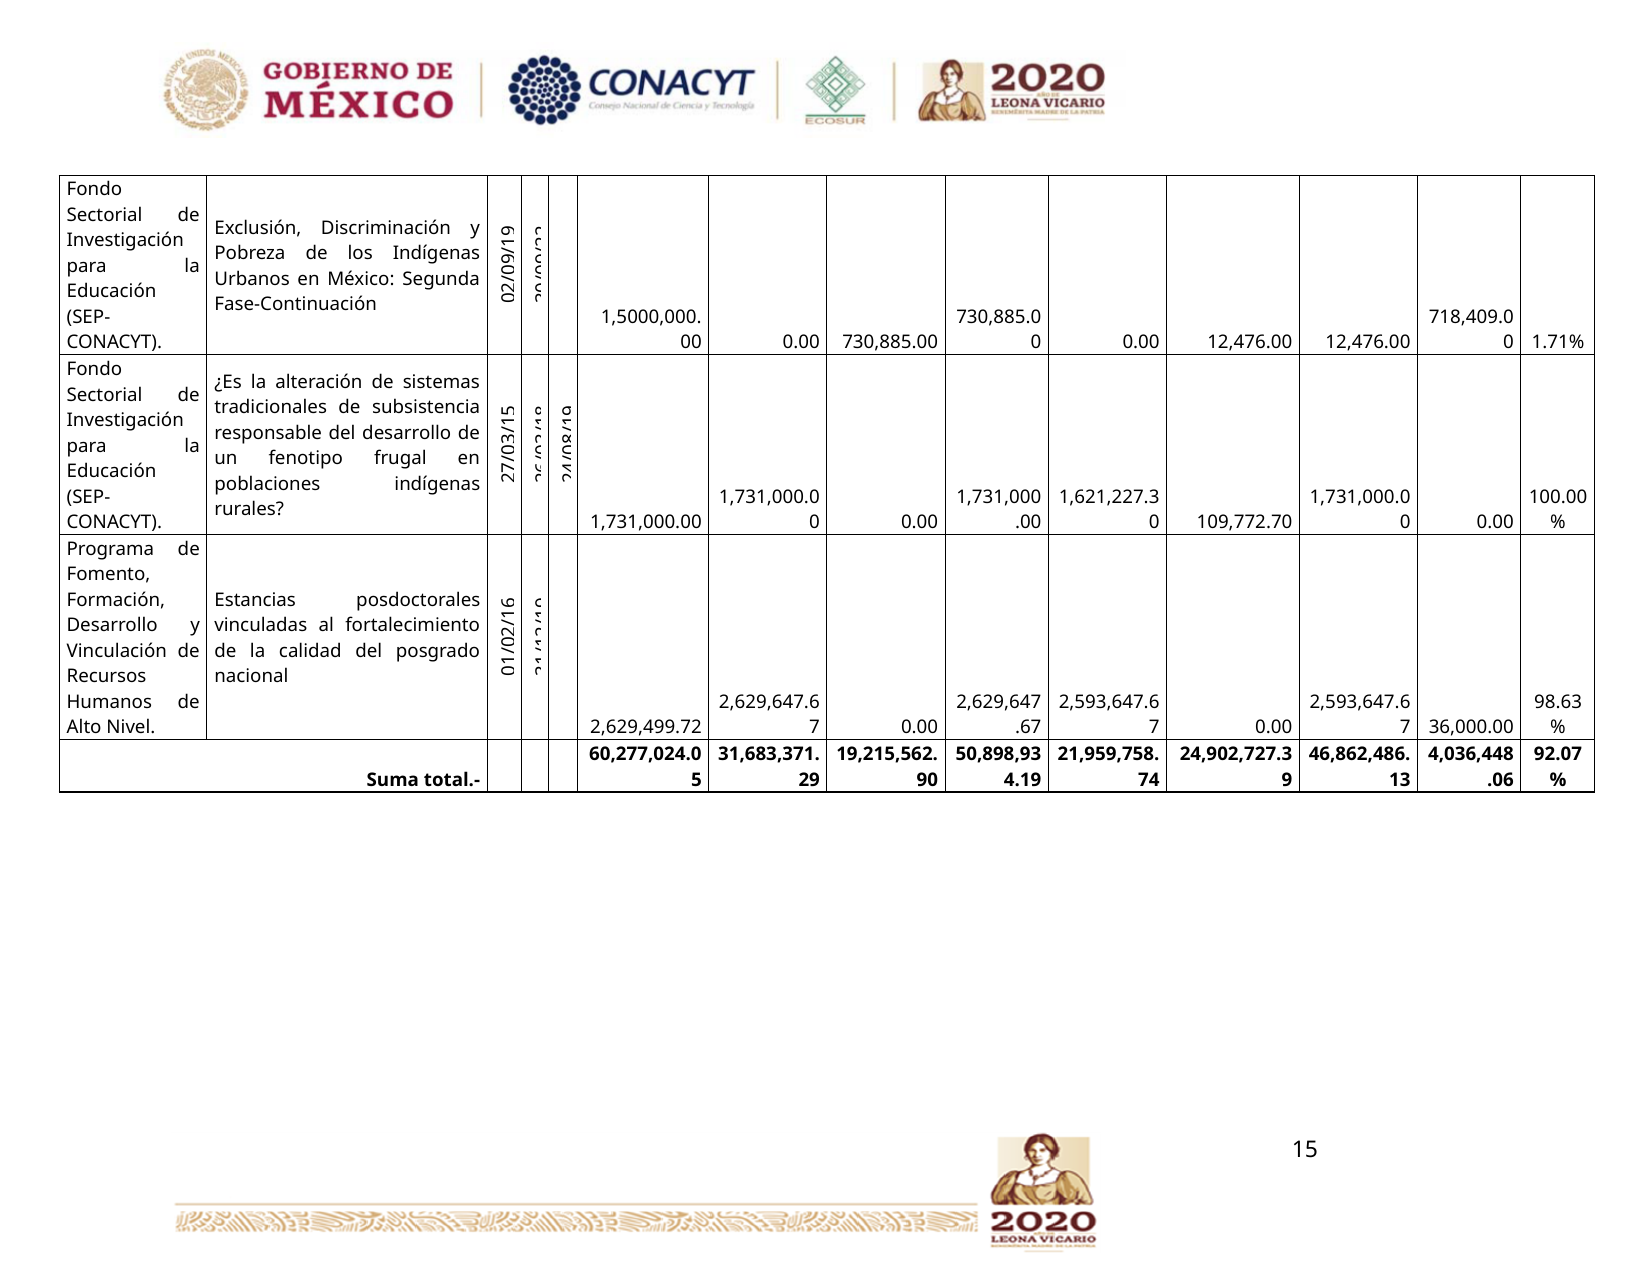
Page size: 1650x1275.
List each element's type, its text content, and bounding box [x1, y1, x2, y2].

table_cell [549, 535, 577, 739]
table_cell 21,959,758.74 [1049, 740, 1166, 791]
table_cell Programa de Fomento, Formación, Desarrollo y Vinculación de Recursos Humanos de Alto Nivel. [60, 535, 206, 739]
table_cell 1,731,000.00 [946, 355, 1048, 534]
picture [158, 42, 1127, 138]
table_cell ¿Es la alteración de sistemas tradicionales de subsistencia responsable del desarrollo de un fenotipo frugal en poblaciones indígenas rurales? [207, 355, 487, 534]
table_cell 02/09/19 [488, 176, 521, 354]
table_cell 2,629,647.67 [946, 535, 1048, 739]
table_cell 1,731,000.00 [709, 355, 826, 534]
table_cell 730,885.00 [946, 176, 1048, 354]
table_cell 31/12/19 [522, 535, 548, 739]
table_cell 24/08/19 [549, 355, 577, 534]
table_cell 0.00 [709, 176, 826, 354]
table_cell 0.00 [827, 535, 945, 739]
table_cell 46,862,486.13 [1300, 740, 1417, 791]
table_cell 4,036,448.06 [1418, 740, 1520, 791]
table_cell 730,885.00 [827, 176, 945, 354]
table_cell 0.00 [1418, 355, 1520, 534]
table_cell [549, 176, 577, 354]
table_cell 2,593,647.67 [1300, 535, 1417, 739]
table_cell 30/09/22 [522, 176, 548, 354]
table_cell 1,5000,000.00 [578, 176, 708, 354]
table_cell 12,476.00 [1167, 176, 1299, 354]
table_cell 1,621,227.30 [1049, 355, 1166, 534]
table_cell 2,629,499.72 [578, 535, 708, 739]
table_cell 2,593,647.67 [1049, 535, 1166, 739]
table_cell 98.63% [1521, 535, 1594, 739]
table_cell 718,409.00 [1418, 176, 1520, 354]
table_cell 50,898,934.19 [946, 740, 1048, 791]
table_cell 26/03/18 [522, 355, 548, 534]
table_cell 0.00 [827, 355, 945, 534]
table_cell Fondo Sectorial de Investigación para la Educación (SEP-CONACYT). [60, 176, 206, 354]
table_cell 100.00% [1521, 355, 1594, 534]
table_cell 01/02/16 [488, 535, 521, 739]
table_cell 1,731,000.00 [578, 355, 708, 534]
table_cell [488, 740, 521, 791]
table_cell Estancias posdoctorales vinculadas al fortalecimiento de la calidad del posgrado nacional [207, 535, 487, 739]
table_cell Fondo Sectorial de Investigación para la Educación (SEP-CONACYT). [60, 355, 206, 534]
table_cell 0.00 [1167, 535, 1299, 739]
table_cell 27/03/15 [488, 355, 521, 534]
table_cell 31,683,371.29 [709, 740, 826, 791]
table_cell 19,215,562.90 [827, 740, 945, 791]
table_cell 12,476.00 [1300, 176, 1417, 354]
table_cell 60,277,024.05 [578, 740, 708, 791]
table_cell Suma total.- [60, 740, 487, 791]
table_cell 109,772.70 [1167, 355, 1299, 534]
table_cell 24,902,727.39 [1167, 740, 1299, 791]
table_cell 1,731,000.00 [1300, 355, 1417, 534]
table_cell 36,000.00 [1418, 535, 1520, 739]
table_cell 92.07% [1521, 740, 1594, 791]
picture [171, 1130, 1104, 1253]
table_cell [522, 740, 548, 791]
table_cell 0.00 [1049, 176, 1166, 354]
table_cell 1.71% [1521, 176, 1594, 354]
table_cell Exclusión, Discriminación y Pobreza de los Indígenas Urbanos en México: Segunda Fase-Continuación [207, 176, 487, 354]
table_cell [549, 740, 577, 791]
table_cell 2,629,647.67 [709, 535, 826, 739]
